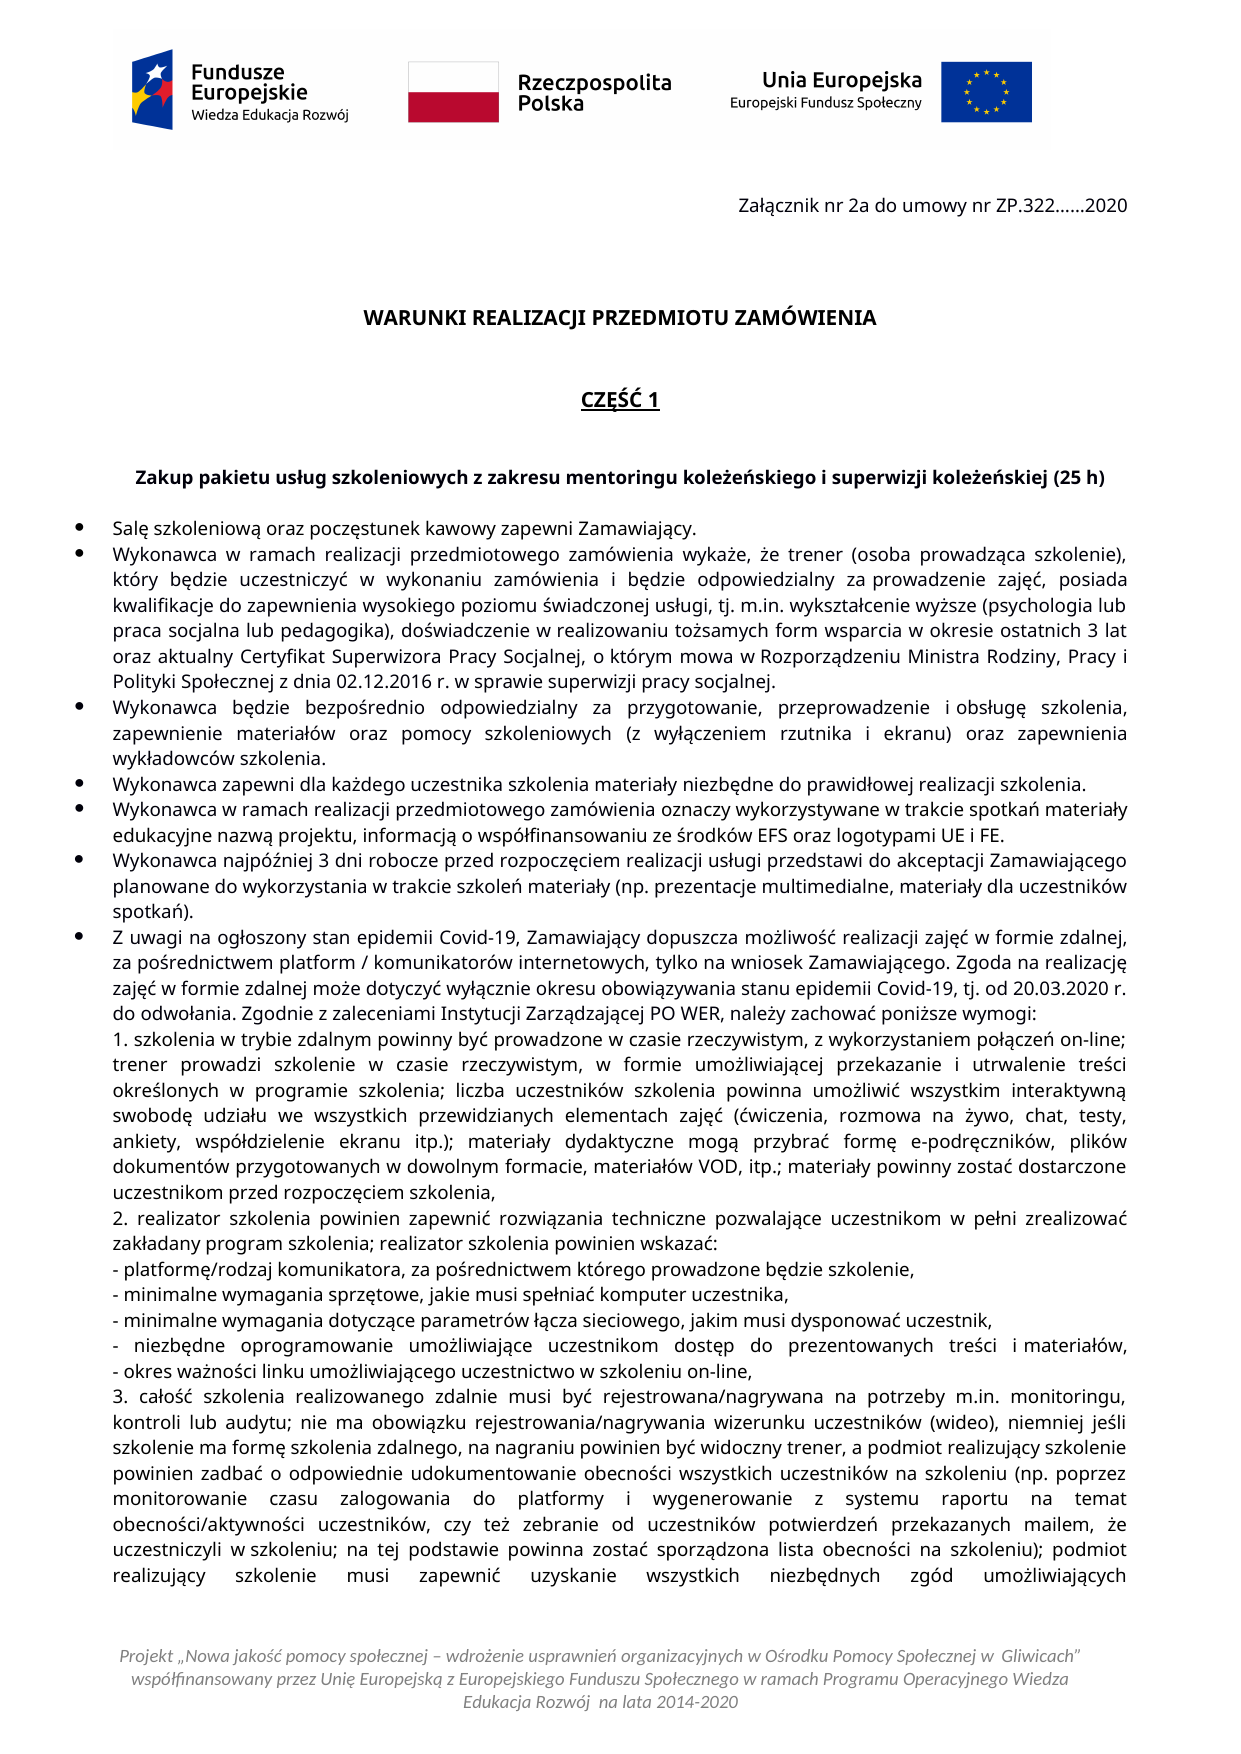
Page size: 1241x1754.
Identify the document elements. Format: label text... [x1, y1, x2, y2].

list Salę szkoleniową oraz poczęstunek kawowy zapewni Zamawiający. [75, 516, 1128, 541]
text Zakup pakietu usług szkoleniowych z zakresu mentoringu koleżeńskiego i superwizji koleżeńskiej (25 h) [112, 465, 1128, 490]
picture [112, 29, 1052, 150]
text 2. realizator szkolenia powinien zapewnić rozwiązania techniczne pozwalające uczestnikom w pełni zrealizować zakładany program szkolenia; realizator szkolenia powinien wskazać: [112, 1205, 1128, 1256]
text - minimalne wymagania dotyczące parametrów łącza sieciowego, jakim musi dysponować uczestnik, [112, 1307, 1128, 1332]
text - niezbędne oprogramowanie umożliwiające uczestnikom dostęp do prezentowanych treści i materiałów, - okres ważności linku umożliwiającego uczestnictwo w szkoleniu on-line, [112, 1332, 1128, 1383]
list Wykonawca będzie bezpośrednio odpowiedzialny za przygotowanie, przeprowadzenie i obsługę szkolenia, zapewnienie materiałów oraz pomocy szkoleniowych (z wyłączeniem rzutnika i ekranu) oraz zapewnienia wykładowców szkolenia. [75, 694, 1128, 771]
list Wykonawca zapewni dla każdego uczestnika szkolenia materiały niezbędne do prawidłowej realizacji szkolenia. [75, 771, 1128, 796]
text - minimalne wymagania sprzętowe, jakie musi spełniać komputer uczestnika, [112, 1281, 1128, 1307]
text 1. szkolenia w trybie zdalnym powinny być prowadzone w czasie rzeczywistym, z wykorzystaniem połączeń on-line; trener prowadzi szkolenie w czasie rzeczywistym, w formie umożliwiającej przekazanie i utrwalenie treści określonych w programie szkolenia; liczba uczestników szkolenia powinna umożliwić wszystkim interaktywną swobodę udziału we wszystkich przewidzianych elementach zajęć (ćwiczenia, rozmowa na żywo, chat, testy, ankiety, współdzielenie ekranu itp.); materiały dydaktyczne mogą przybrać formę e-podręczników, plików dokumentów przygotowanych w dowolnym formacie, materiałów VOD, itp.; materiały powinny zostać dostarczone uczestnikom przed rozpoczęciem szkolenia, [112, 1026, 1128, 1205]
list Wykonawca w ramach realizacji przedmiotowego zamówienia wykaże, że trener (osoba prowadząca szkolenie), który będzie uczestniczyć w wykonaniu zamówienia i będzie odpowiedzialny za prowadzenie zajęć, posiada kwalifikacje do zapewnienia wysokiego poziomu świadczonej usługi, tj. m.in. wykształcenie wyższe (psychologia lub praca socjalna lub pedagogika), doświadczenie w realizowaniu tożsamych form wsparcia w okresie ostatnich 3 lat oraz aktualny Certyfikat Superwizora Pracy Socjalnej, o którym mowa w Rozporządzeniu Ministra Rodziny, Pracy i Polityki Społecznej z dnia 02.12.2016 r. w sprawie superwizji pracy socjalnej. [75, 541, 1128, 694]
text WARUNKI REALIZACJI PRZEDMIOTU ZAMÓWIENIA [112, 303, 1128, 331]
text Załącznik nr 2a do umowy nr ZP.322……2020 [112, 192, 1128, 217]
list Wykonawca najpóźniej 3 dni robocze przed rozpoczęciem realizacji usługi przedstawi do akceptacji Zamawiającego planowane do wykorzystania w trakcie szkoleń materiały (np. prezentacje multimedialne, materiały dla uczestników spotkań). [75, 847, 1128, 924]
list Z uwagi na ogłoszony stan epidemii Covid-19, Zamawiający dopuszcza możliwość realizacji zajęć w formie zdalnej, za pośrednictwem platform / komunikatorów internetowych, tylko na wniosek Zamawiającego. Zgoda na realizację zajęć w formie zdalnej może dotyczyć wyłącznie okresu obowiązywania stanu epidemii Covid-19, tj. od 20.03.2020 r. do odwołania. Zgodnie z zaleceniami Instytucji Zarządzającej PO WER, należy zachować poniższe wymogi: [75, 924, 1128, 1026]
text CZĘŚĆ 1 [112, 385, 1128, 414]
text - platformę/rodzaj komunikatora, za pośrednictwem którego prowadzone będzie szkolenie, [112, 1256, 1128, 1281]
list Wykonawca w ramach realizacji przedmiotowego zamówienia oznaczy wykorzystywane w trakcie spotkań materiały edukacyjne nazwą projektu, informacją o współfinansowaniu ze środków EFS oraz logotypami UE i FE. [75, 796, 1128, 847]
